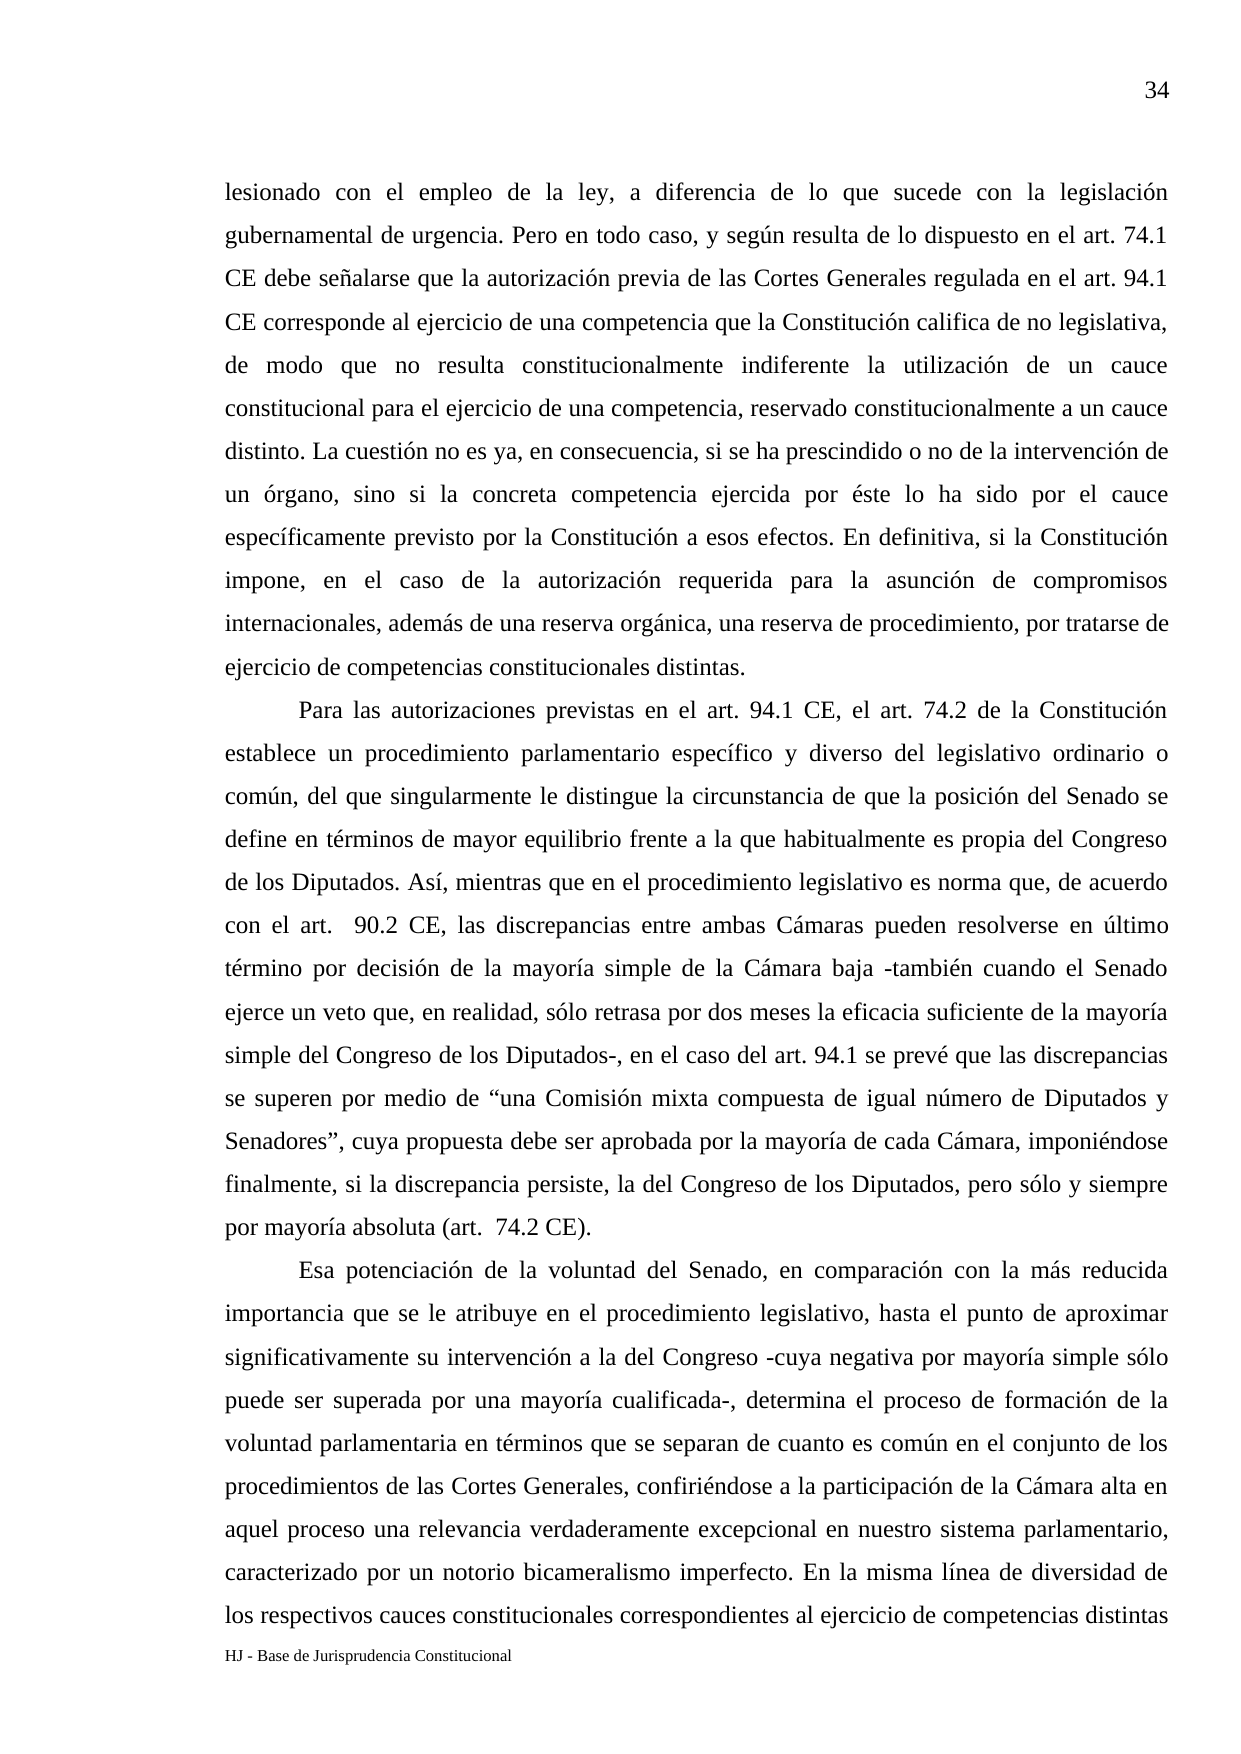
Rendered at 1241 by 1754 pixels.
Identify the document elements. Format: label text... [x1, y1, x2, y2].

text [224, 177, 1169, 680]
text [224, 1255, 1169, 1629]
text Para las autorizaciones previstas en el art. 94.1 CE, el art. 74.2 de la Constitución establece un procedimiento parlamentario específico y diverso del legislativo ordinario o común, del que singularmente le distingue la circunstancia de que la posición del Senado se define en términos de mayor equilibrio frente a la que habitualmente es propia del Congreso de los Diputados. Así, mientras que en el procedimiento legislativo es norma que, de acuerdo con el art. 90.2 CE, las discrepancias entre ambas Cámaras pueden resolverse en último término por decisión de la mayoría simple de la Cámara baja -también cuando el Senado ejerce un veto que, en realidad, sólo retrasa por dos meses la eficacia suficiente de la mayoría simple del Congreso de los Diputados-, en el caso del art. 94.1 se prevé que las discrepancias se superen por medio de “una Comisión mixta compuesta de igual número de Diputados y Senadores”, cuya propuesta debe ser aprobada por la mayoría de cada Cámara, imponiéndose finalmente, si la discrepancia persiste, la del Congreso de los Diputados, pero sólo y siempre por mayoría absoluta (art. 74.2 CE). [224, 695, 1169, 1241]
